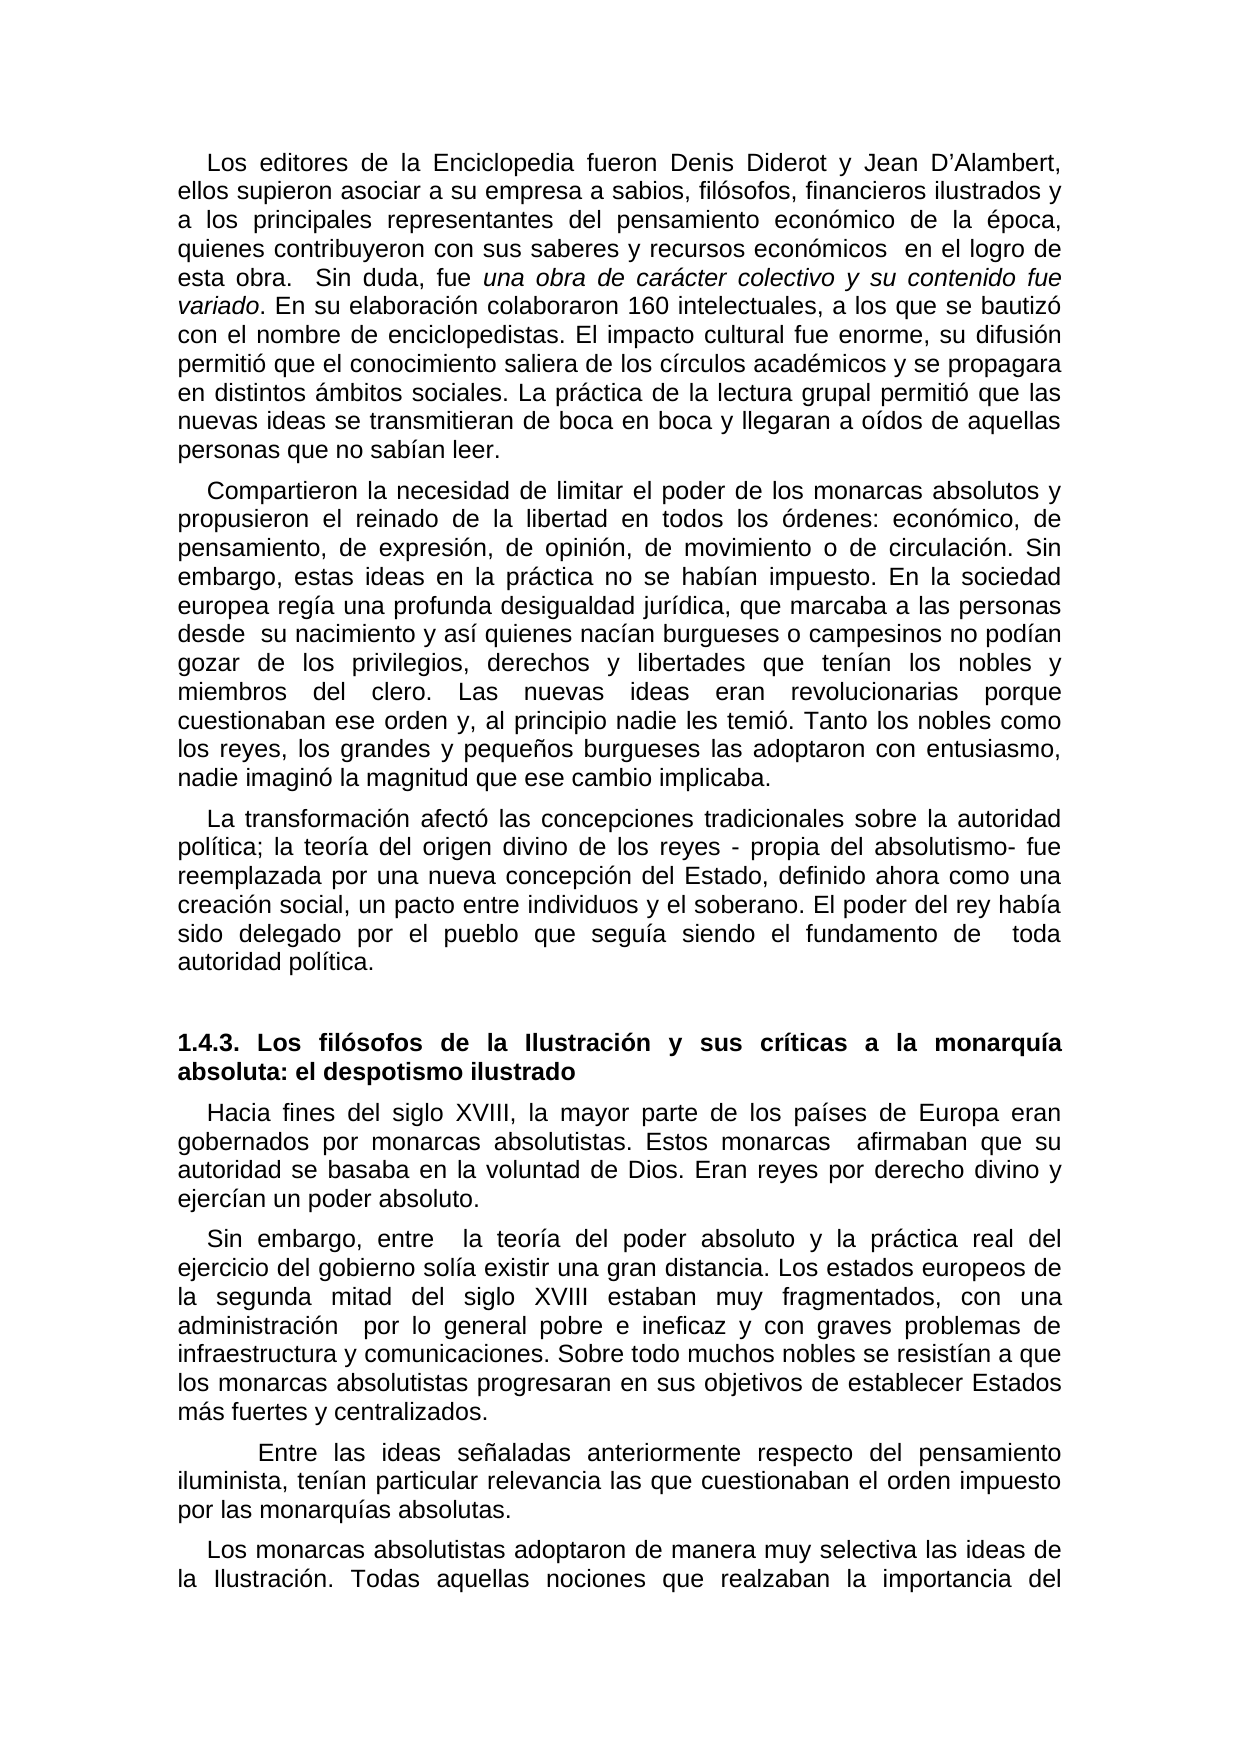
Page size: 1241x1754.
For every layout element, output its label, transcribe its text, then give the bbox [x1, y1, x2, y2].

text Entre las ideas señaladas anteriormente respecto del pensamiento iluminista, tenían particular relevancia las que cuestionaban el orden impuesto por las monarquías absolutas. [177, 1437, 1063, 1524]
text Los editores de la Enciclopedia fueron Denis Diderot y Jean D’Alambert, ellos supieron asociar a su empresa a sabios, filósofos, financieros ilustrados y a los principales representantes del pensamiento económico de la época, quienes contribuyeron con sus saberes y recursos económicos en el logro de esta obra. Sin duda, fue una obra de carácter colectivo y su contenido fue variado. En su elaboración colaboraron 160 intelectuales, a los que se bautizó con el nombre de enciclopedistas. El impacto cultural fue enorme, su difusión permitió que el conocimiento saliera de los círculos académicos y se propagara en distintos ámbitos sociales. La práctica de la lectura grupal permitió que las nuevas ideas se transmitieran de boca en boca y llegaran a oídos de aquellas personas que no sabían leer. [177, 148, 1063, 464]
text La transformación afectó las concepciones tradicionales sobre la autoridad política; la teoría del origen divino de los reyes - propia del absolutismo- fue reemplazada por una nueva concepción del Estado, definido ahora como una creación social, un pacto entre individuos y el soberano. El poder del rey había sido delegado por el pueblo que seguía siendo el fundamento de toda autoridad política. [177, 804, 1063, 976]
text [177, 1536, 1063, 1593]
text 1.4.3. Los filósofos de y sus críticas a la monarquía absoluta: el despotismo ilustrado [177, 1028, 1063, 1086]
text Compartieron la necesidad de limitar el poder de los monarcas absolutos y propusieron el reinado de la libertad en todos los órdenes: económico, de pensamiento, de expresión, de opinión, de movimiento o de circulación. Sin embargo, estas ideas en la práctica no se habían impuesto. En la sociedad europea regía una profunda desigualdad jurídica, que marcaba a las personas desde su nacimiento y así quienes nacían burgueses o campesinos no podían gozar de los privilegios, derechos y libertades que tenían los nobles y miembros del clero. Las nuevas ideas eran revolucionarias porque cuestionaban ese orden y, al principio nadie les temió. Tanto los nobles como los reyes, los grandes y pequeños burgueses las adoptaron con entusiasmo, nadie imaginó la magnitud que ese cambio implicaba. [177, 476, 1063, 792]
text Hacia fines del siglo XVIII, la mayor parte de los países de Europa eran gobernados por monarcas absolutistas. Estos monarcas afirmaban que su autoridad se basaba en la voluntad de Dios. Eran reyes por derecho divino y ejercían un poder absoluto. [177, 1098, 1063, 1213]
text Sin embargo, entre la teoría del poder absoluto y la práctica real del ejercicio del gobierno solía existir una gran distancia. Los estados europeos de la segunda mitad del siglo XVIII estaban muy fragmentados, con una administración por lo general pobre e ineficaz y con graves problemas de infraestructura y comunicaciones. Sobre todo muchos nobles se resistían a que los monarcas absolutistas progresaran en sus objetivos de establecer Estados más fuertes y centralizados. [177, 1224, 1063, 1426]
